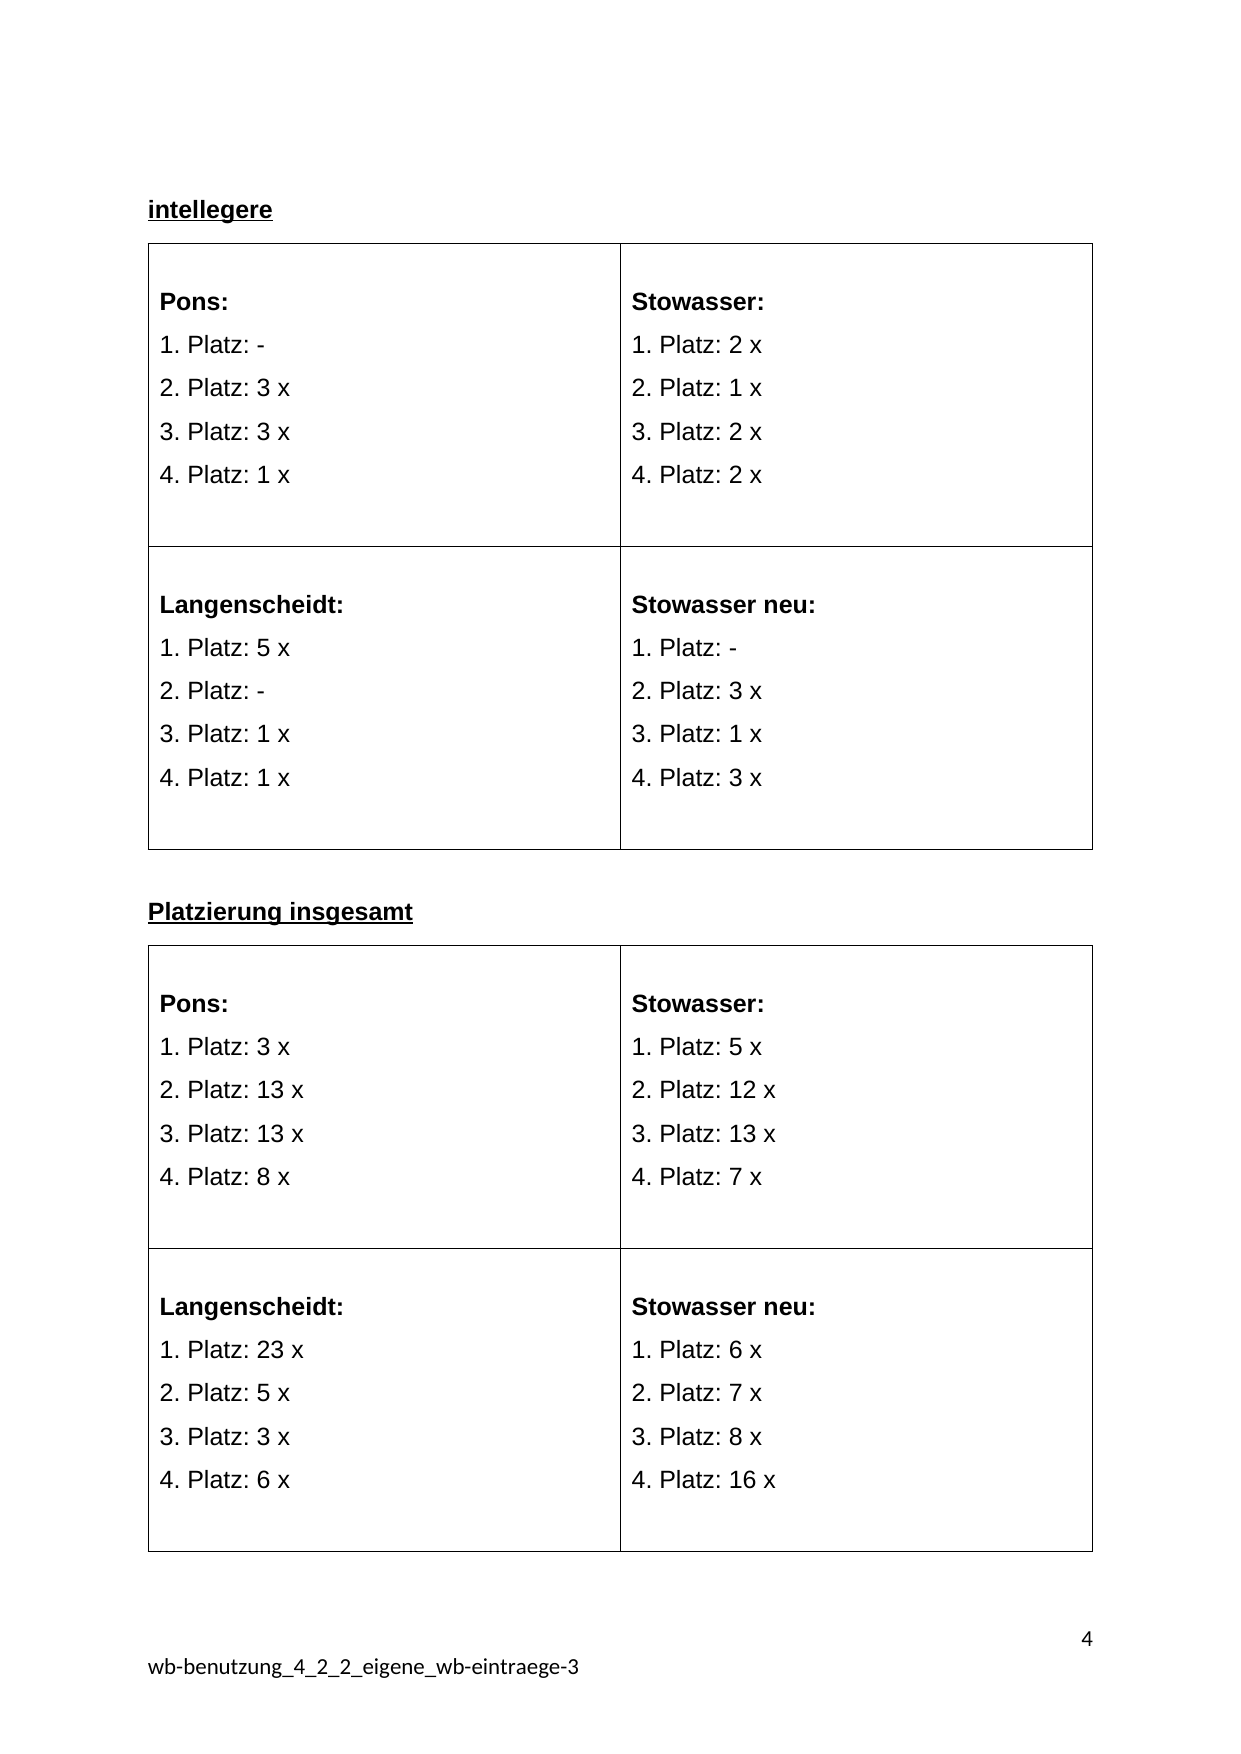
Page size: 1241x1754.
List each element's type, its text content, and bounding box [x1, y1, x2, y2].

text intellegere [148, 195, 1093, 224]
table_header Stowasser: 1. Platz: 2 x 2. Platz: 1 x 3. Platz: 2 x 4. Platz: 2 x [621, 244, 1092, 546]
table_header Pons: 1. Platz: 3 x 2. Platz: 13 x 3. Platz: 13 x 4. Platz: 8 x [149, 946, 620, 1248]
table_cell Langenscheidt: 1. Platz: 23 x 2. Platz: 5 x 3. Platz: 3 x 4. Platz: 6 x [149, 1249, 620, 1551]
text Platzierung insgesamt [148, 897, 1093, 926]
table_cell Langenscheidt: 1. Platz: 5 x 2. Platz: - 3. Platz: 1 x 4. Platz: 1 x [149, 547, 620, 849]
table_header Pons: 1. Platz: - 2. Platz: 3 x 3. Platz: 3 x 4. Platz: 1 x [149, 244, 620, 546]
table_cell Stowasser neu: 1. Platz: 6 x 2. Platz: 7 x 3. Platz: 8 x 4. Platz: 16 x [621, 1249, 1092, 1551]
table_cell Stowasser neu: 1. Platz: - 2. Platz: 3 x 3. Platz: 1 x 4. Platz: 3 x [621, 547, 1092, 849]
table_header Stowasser: 1. Platz: 5 x 2. Platz: 12 x 3. Platz: 13 x 4. Platz: 7 x [621, 946, 1092, 1248]
